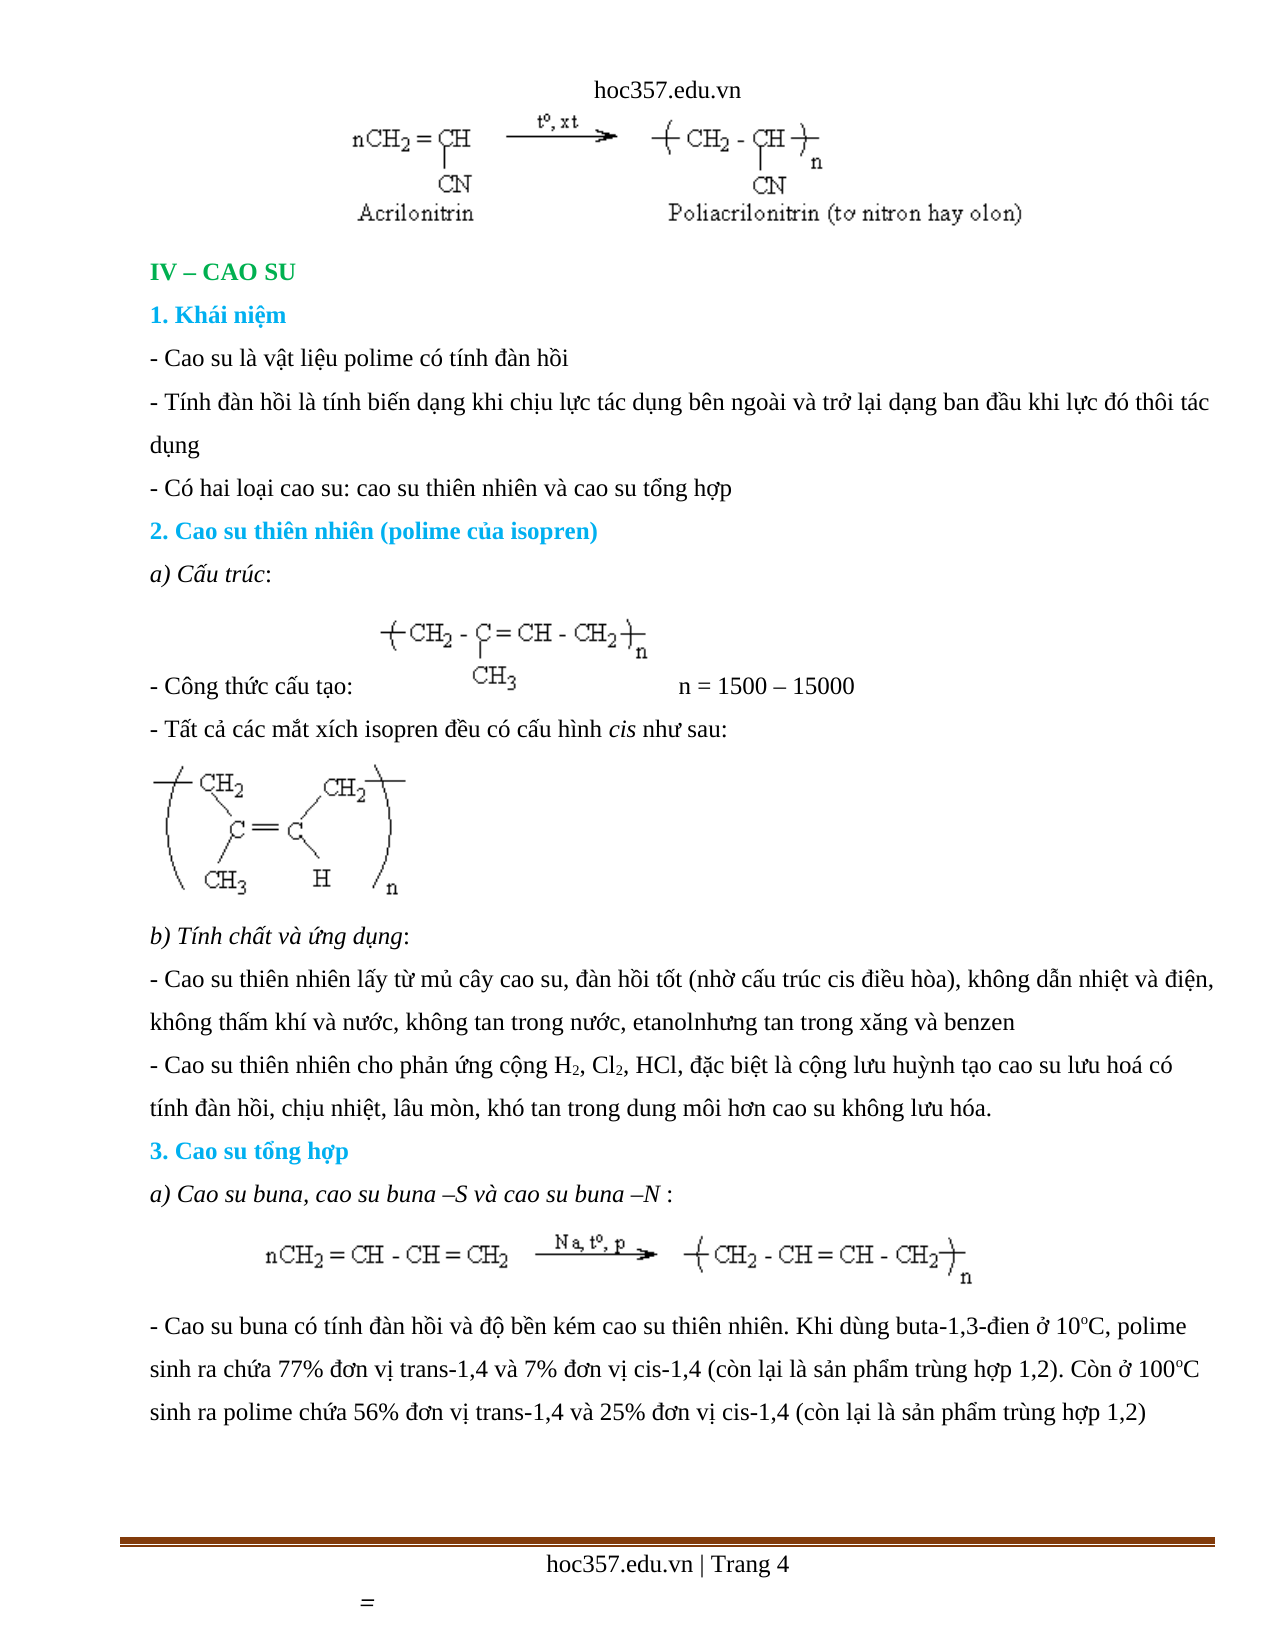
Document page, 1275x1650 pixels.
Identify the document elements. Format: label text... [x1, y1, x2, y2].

text 2. Cao su thiên nhiên (polime của isopren) [149, 516, 1215, 545]
text IV – CAO SU [149, 257, 1215, 286]
text 1. Khái niệm [149, 300, 1215, 329]
picture [359, 602, 660, 695]
picture [149, 757, 409, 901]
picture [149, 1222, 1019, 1292]
picture [336, 103, 1029, 243]
text a) Cấu trúc: - Công thức cấu tạo: n = 1500 – 15000 - Tất cả các mắt xích isopren đều có cấu hình cis như sau: b) Tính chất và ứng dụng: - Cao su thiên nhiên lấy từ mủ cây cao su, đàn hồi tốt (nhờ cấu trúc cis điều hòa), không dẫn nhiệt và điện, không thấm khí và nước, không tan trong nước, etanolnhưng tan trong xăng và benzen - Cao su thiên nhiên cho phản ứng cộng H2, Cl2, HCl, đặc biệt là cộng lưu huỳnh tạo cao su lưu hoá có tính đàn hồi, chịu nhiệt, lâu mòn, khó tan trong dung môi hơn cao su không lưu hóa. [149, 559, 1215, 1122]
text - Cao su là vật liệu polime có tính đàn hồi - Tính đàn hồi là tính biến dạng khi chịu lực tác dụng bên ngoài và trở lại dạng ban đầu khi lực đó thôi tác dụng - Có hai loại cao su: cao su thiên nhiên và cao su tổng hợp [149, 343, 1215, 502]
text 3. Cao su tổng hợp [149, 1136, 1215, 1165]
